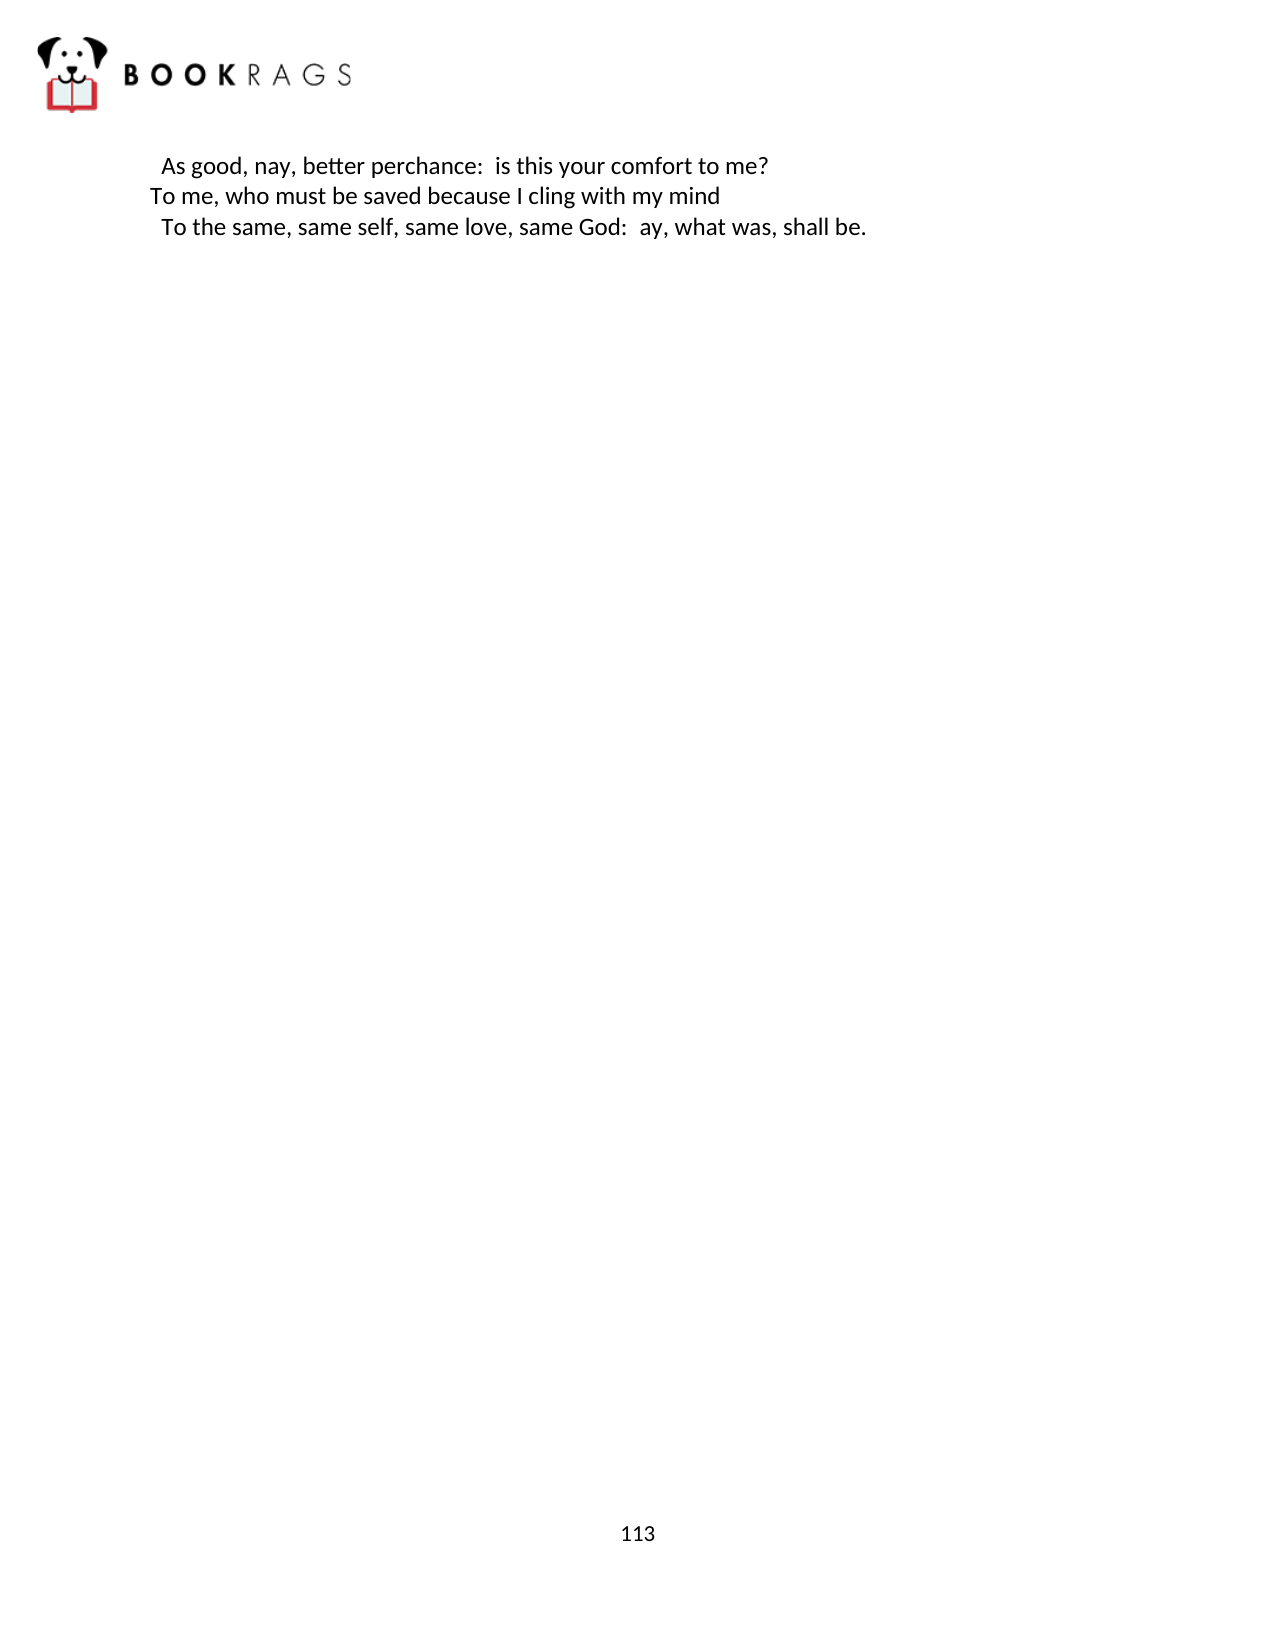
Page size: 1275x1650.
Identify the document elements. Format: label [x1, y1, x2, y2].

text [150, 150, 1125, 242]
picture [37, 37, 351, 113]
